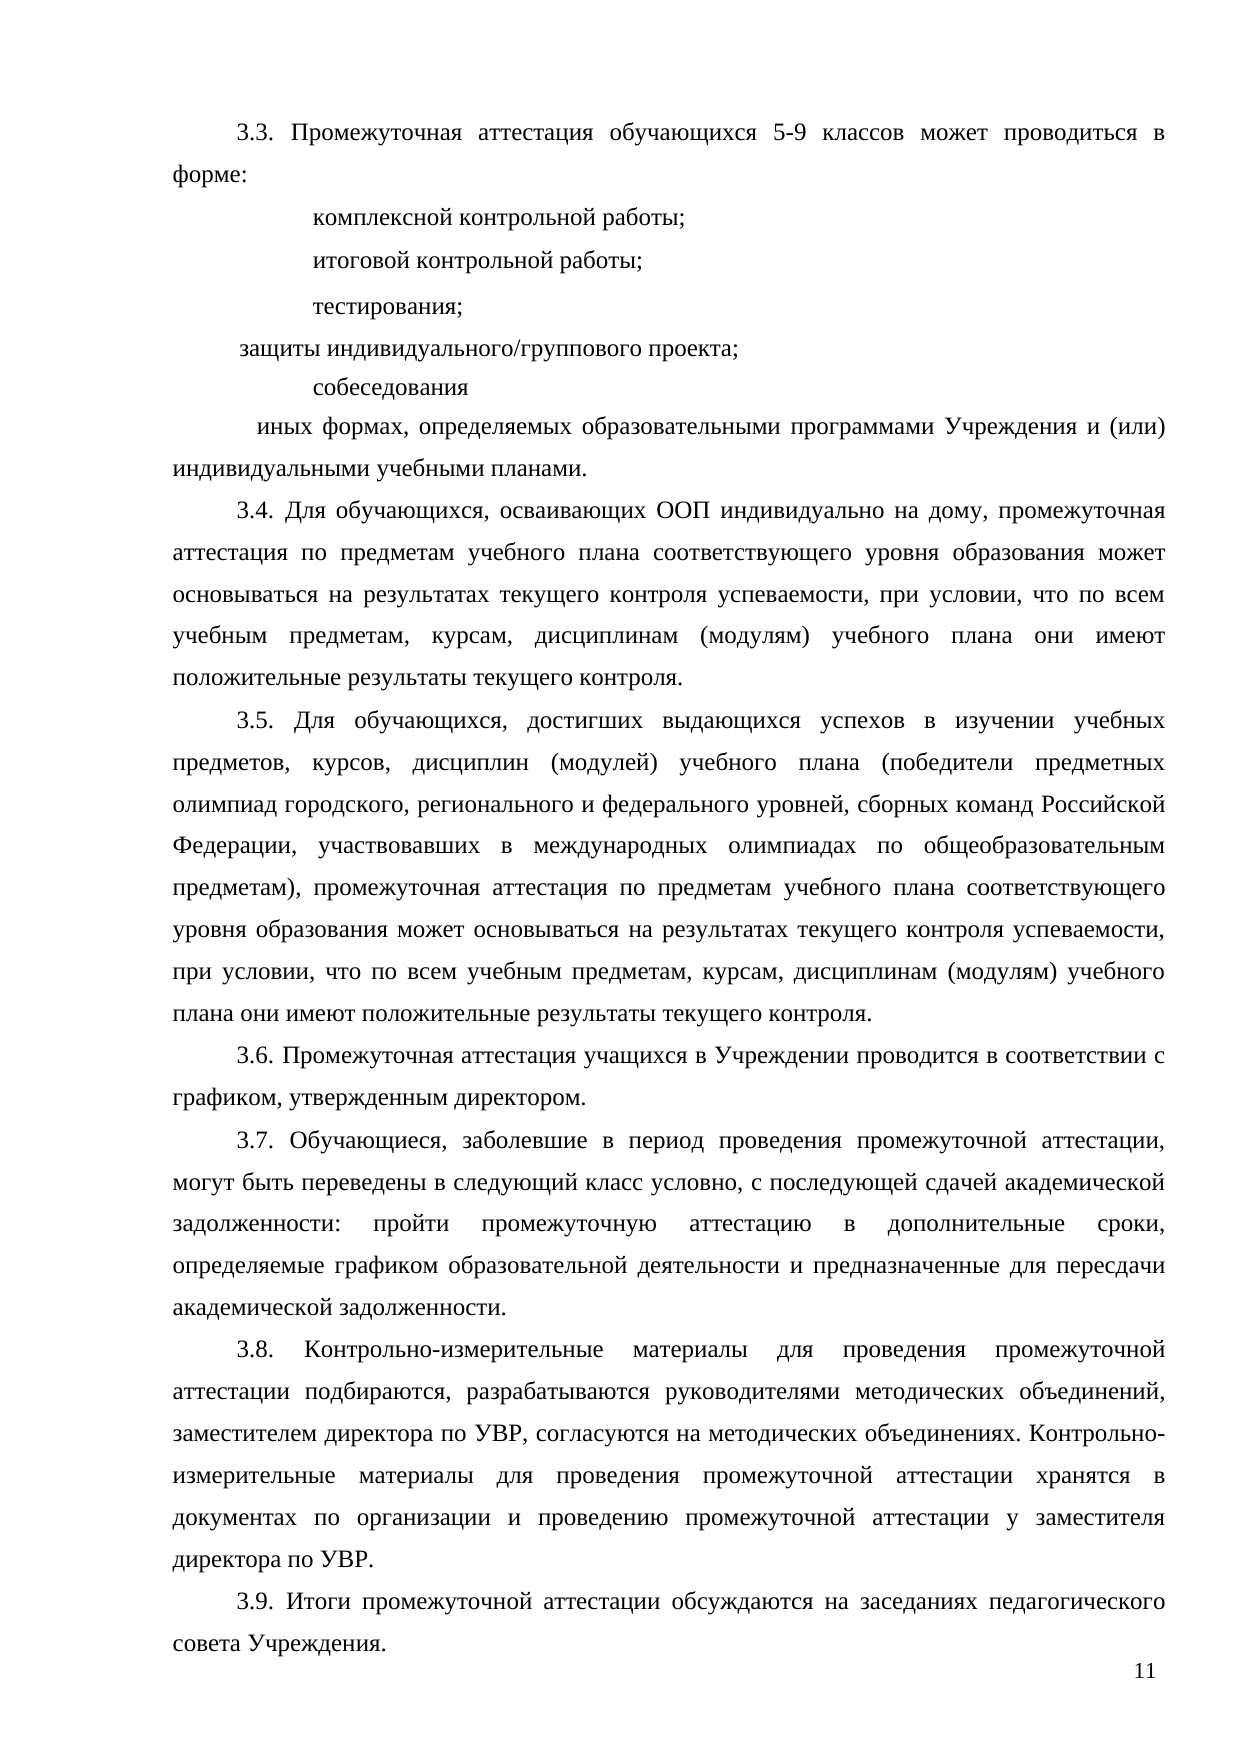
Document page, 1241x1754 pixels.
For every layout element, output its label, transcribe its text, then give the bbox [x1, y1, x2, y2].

text 3.9. Итоги промежуточной аттестации обсуждаются на заседаниях педагогического совета Учреждения. [172, 1586, 1166, 1657]
text 3.8. Контрольно-измерительные материалы для проведения промежуточной аттестации подбираются, разрабатываются руководителями методических объединений, заместителем директора по УВР, согласуются на методических объединениях. Контрольно-измерительные материалы для проведения промежуточной аттестации хранятся в документах по организации и проведению промежуточной аттестации у заместителя директора по УВР. [172, 1334, 1166, 1573]
text комплексной контрольной работы; итоговой контрольной работы; тестирования; [239, 202, 783, 322]
text защиты индивидуального/группового проекта; собеседования [239, 333, 783, 401]
text иных формах, определяемых образовательными программами Учреждения и (или) индивидуальными учебными планами. [172, 411, 1166, 481]
text 3.7. Обучающиеся, заболевшие в период проведения промежуточной аттестации, могут быть переведены в следующий класс условно, с последующей сдачей академической задолженности: пройти промежуточную аттестацию в дополнительные сроки, определяемые графиком образовательной деятельности и предназначенные для пересдачи академической задолженности. [172, 1125, 1166, 1321]
text 3.3. Промежуточная аттестация обучающихся 5-9 классов может проводиться в форме: [172, 117, 1166, 188]
text 3.5. Для обучающихся, достигших выдающихся успехов в изучении учебных предметов, курсов, дисциплин (модулей) учебного плана (победители предметных олимпиад городского, регионального и федерального уровней, сборных команд Российской Федерации, участвовавших в международных олимпиадах по общеобразовательным предметам), промежуточная аттестация по предметам учебного плана соответствующего уровня образования может основываться на результатах текущего контроля успеваемости, при условии, что по всем учебным предметам, курсам, дисциплинам (модулям) учебного плана они имеют положительные результаты текущего контроля. [172, 705, 1166, 1027]
text 3.4. Для обучающихся, осваивающих ООП индивидуально на дому, промежуточная аттестация по предметам учебного плана соответствующего уровня образования может основываться на результатах текущего контроля успеваемости, при условии, что по всем учебным предметам, курсам, дисциплинам (модулям) учебного плана они имеют положительные результаты текущего контроля. [172, 495, 1166, 691]
text 3.6. Промежуточная аттестация учащихся в Учреждении проводится в соответствии с графиком, утвержденным директором. [172, 1040, 1166, 1111]
